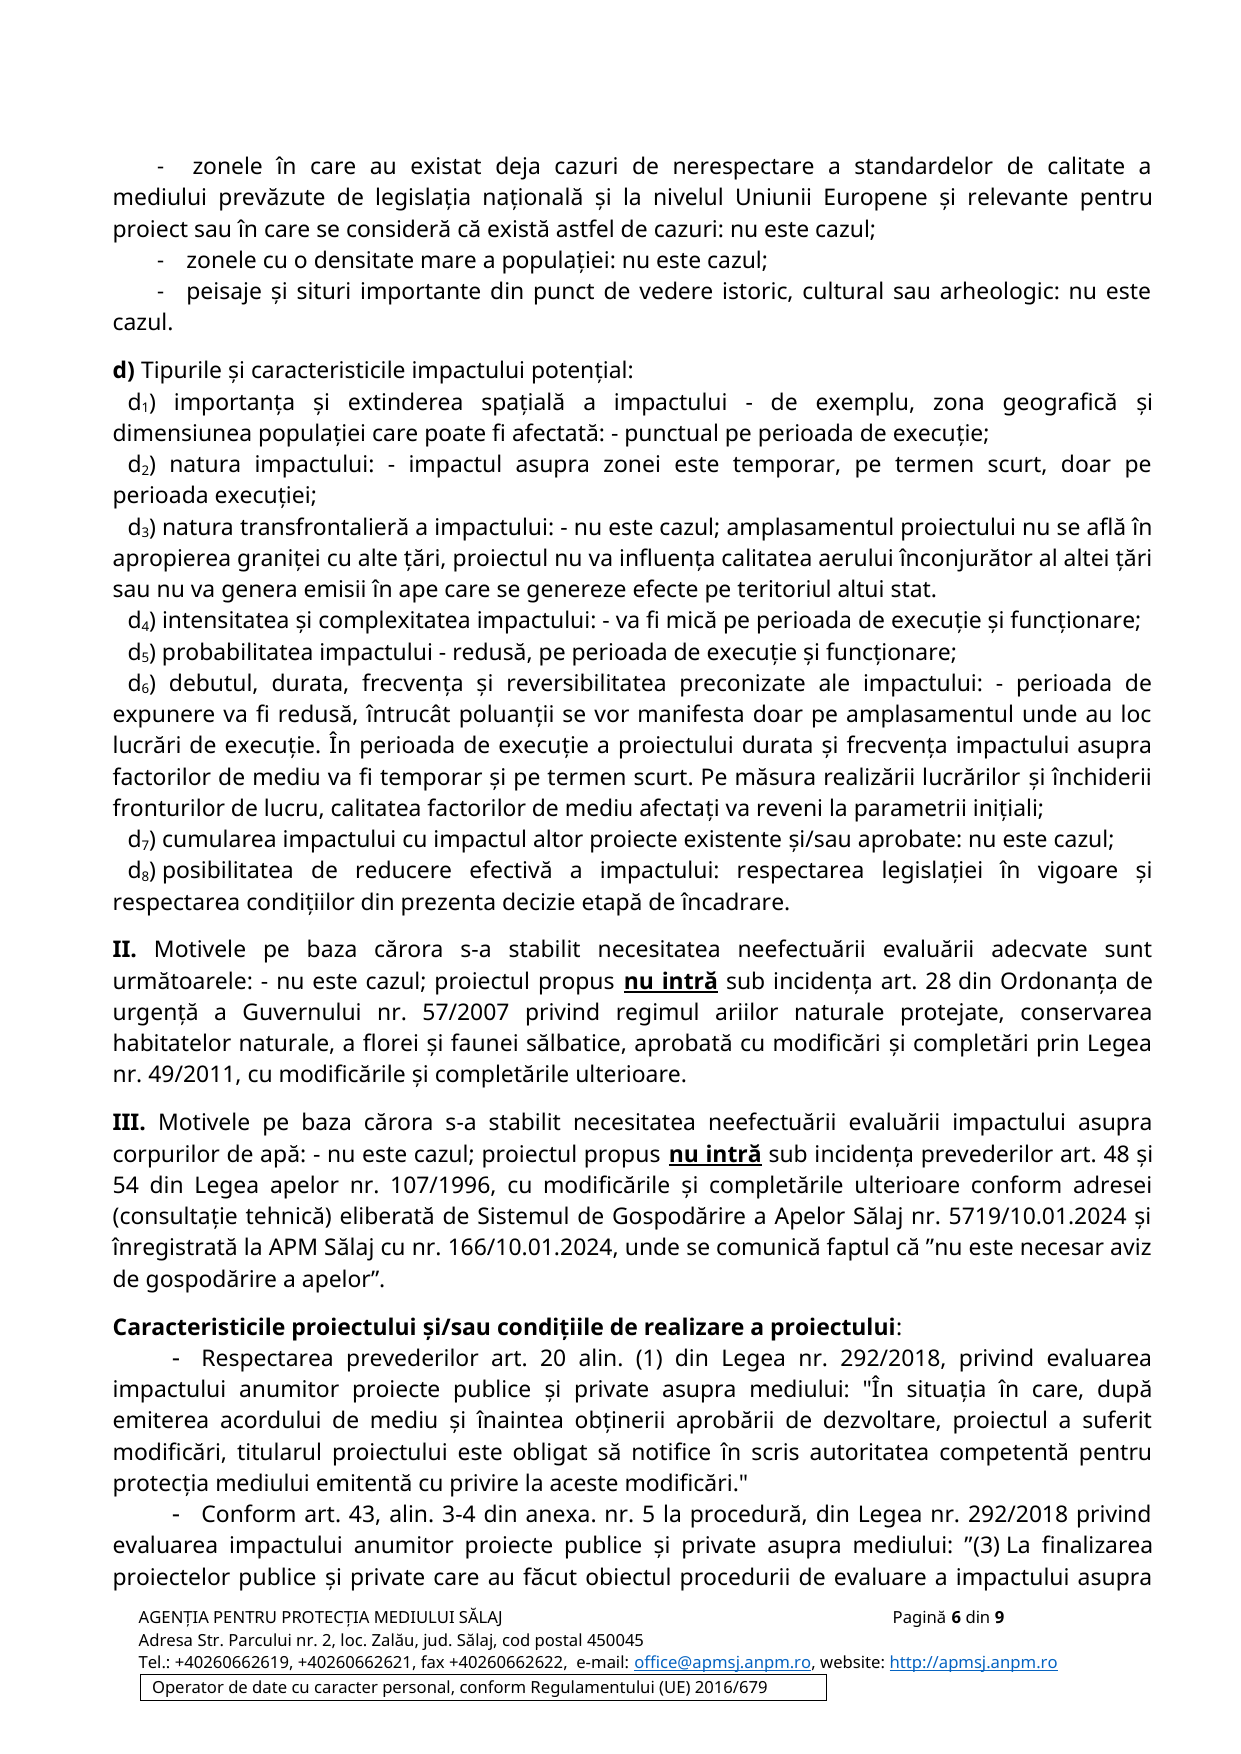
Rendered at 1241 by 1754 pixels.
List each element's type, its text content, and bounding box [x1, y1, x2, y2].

list zonele în care au existat deja cazuri de nerespectare a standardelor de calitate a mediului prevăzute de legislaţia naţională şi la nivelul Uniunii Europene şi relevante pentru proiect sau în care se consideră că există astfel de cazuri: nu este cazul; [112, 150, 1153, 244]
list peisaje şi situri importante din punct de vedere istoric, cultural sau arheologic: nu este cazul. [112, 275, 1153, 337]
text d2) natura impactului: - impactul asupra zonei este temporar, pe termen scurt, doar pe perioada execuției; [112, 448, 1153, 510]
text d5) probabilitatea impactului - redusă, pe perioada de execuţie şi funcţionare; [112, 635, 1153, 667]
text d3) natura transfrontalieră a impactului: - nu este cazul; amplasamentul proiectului nu se află în apropierea graniței cu alte țări, proiectul nu va influența calitatea aerului înconjurător al altei țări sau nu va genera emisii în ape care se genereze efecte pe teritoriul altui stat. [112, 510, 1153, 604]
text Caracteristicile proiectului şi/sau condiţiile de realizare a proiectului: [112, 1310, 1153, 1342]
text d6) debutul, durata, frecvenţa şi reversibilitatea preconizate ale impactului: - perioada de expunere va fi redusă, întrucât poluanţii se vor manifesta doar pe amplasamentul unde au loc lucrări de execuţie. În perioada de execuţie a proiectului durata și frecvența impactului asupra factorilor de mediu va fi temporar și pe termen scurt. Pe măsura realizării lucrărilor şi închiderii fronturilor de lucru, calitatea factorilor de mediu afectaţi va reveni la parametrii iniţiali; [112, 667, 1153, 823]
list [112, 1498, 1153, 1592]
text III. Motivele pe baza cărora s-a stabilit necesitatea neefectuării evaluării impactului asupra corpurilor de apă: - nu este cazul; proiectul propus nu intră sub incidenţa prevederilor art. 48 şi 54 din Legea apelor nr. 107/1996, cu modificările şi completările ulterioare conform adresei (consultație tehnică) eliberată de Sistemul de Gospodărire a Apelor Sălaj nr. 5719/10.01.2024 și înregistrată la APM Sălaj cu nr. 166/10.01.2024, unde se comunică faptul că ”nu este necesar aviz de gospodărire a apelor”. [112, 1106, 1153, 1294]
text d1) importanţa şi extinderea spaţială a impactului - de exemplu, zona geografică şi dimensiunea populaţiei care poate fi afectată: - punctual pe perioada de execuţie; [112, 385, 1153, 448]
text II. Motivele pe baza cărora s-a stabilit necesitatea neefectuării evaluării adecvate sunt următoarele: - nu este cazul; proiectul propus nu intră sub incidenţa art. 28 din Ordonanţa de urgenţă a Guvernului nr. 57/2007 privind regimul ariilor naturale protejate, conservarea habitatelor naturale, a florei şi faunei sălbatice, aprobată cu modificări şi completări prin Legea nr. 49/2011, cu modificările şi completările ulterioare. [112, 933, 1153, 1089]
text d7) cumularea impactului cu impactul altor proiecte existente şi/sau aprobate: nu este cazul; [112, 823, 1153, 854]
list zonele cu o densitate mare a populaţiei: nu este cazul; [112, 244, 1153, 275]
list Respectarea prevederilor art. 20 alin. (1) din Legea nr. 292/2018, privind evaluarea impactului anumitor proiecte publice şi private asupra mediului: "În situaţia în care, după emiterea acordului de mediu şi înaintea obţinerii aprobării de dezvoltare, proiectul a suferit modificări, titularul proiectului este obligat să notifice în scris autoritatea competentă pentru protecţia mediului emitentă cu privire la aceste modificări." [112, 1342, 1153, 1498]
text d) Tipurile şi caracteristicile impactului potenţial: [112, 354, 1153, 385]
text d8) posibilitatea de reducere efectivă a impactului: respectarea legislației în vigoare și respectarea condițiilor din prezenta decizie etapă de încadrare. [112, 854, 1153, 917]
text d4) intensitatea şi complexitatea impactului: - va fi mică pe perioada de execuţie şi funcţionare; [112, 604, 1153, 635]
